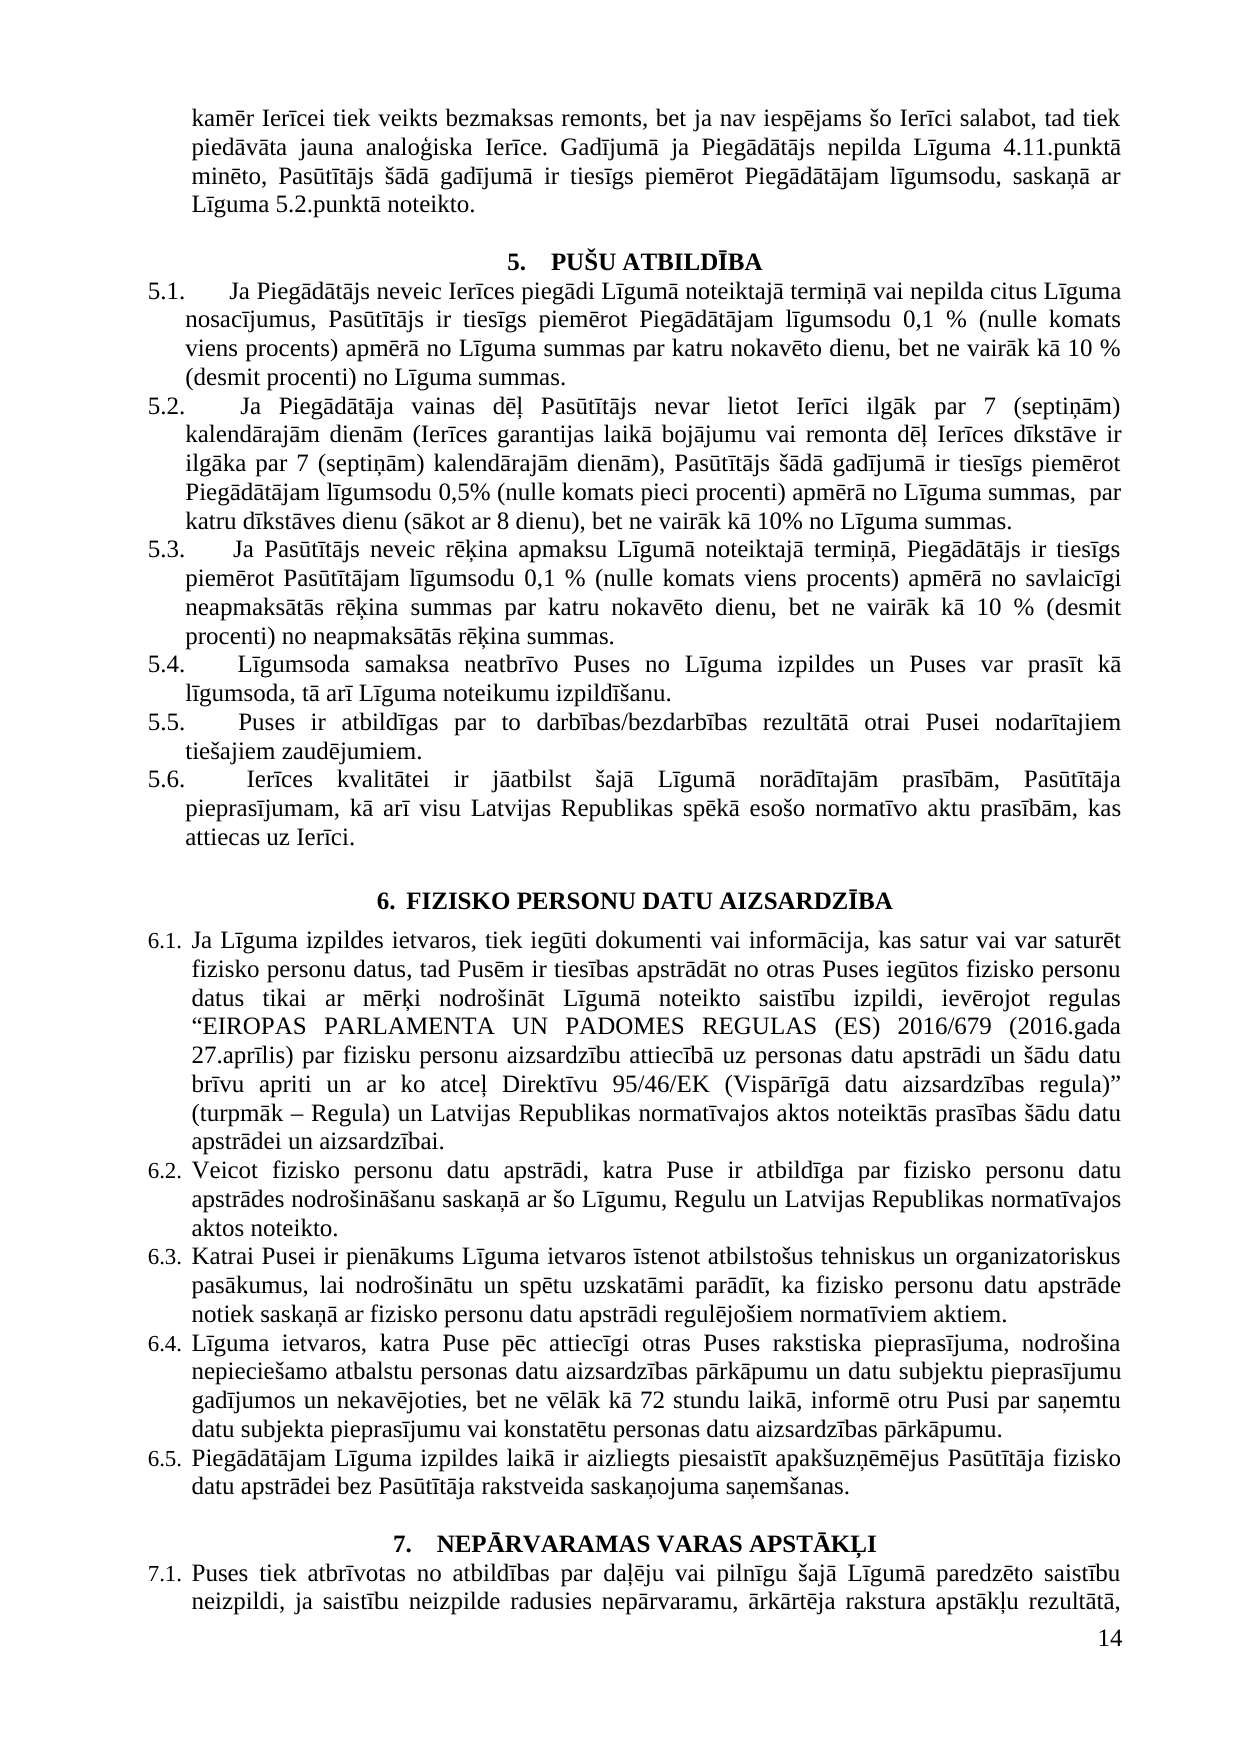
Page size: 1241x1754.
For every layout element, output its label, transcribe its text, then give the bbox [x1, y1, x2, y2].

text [148, 103, 1122, 218]
list Katrai Pusei ir pienākums Līguma ietvaros īstenot atbilstošus tehniskus un organizatoriskus pasākumus, lai nodrošinātu un spētu uzskatāmi parādīt, ka fizisko personu datu apstrāde notiek saskaņā ar fizisko personu datu apstrādi regulējošiem normatīviem aktiem. [148, 1241, 1122, 1328]
list Līgumsoda samaksa neatbrīvo Puses no Līguma izpildes un Puses var prasīt kā līgumsoda, tā arī Līguma noteikumu izpildīšanu. [148, 649, 1122, 707]
list Puses ir atbildīgas par to darbības/bezdarbības rezultātā otrai Pusei nodarītajiem tiešajiem zaudējumiem. [148, 707, 1122, 764]
list Ierīces kvalitātei ir jāatbilst šajā Līgumā norādītajām prasībām, Pasūtītāja pieprasījumam, kā arī visu Latvijas Republikas spēkā esošo normatīvo aktu prasībām, kas attiecas uz Ierīci. [148, 764, 1122, 851]
list Ja Piegādātājs neveic Ierīces piegādi Līgumā noteiktajā termiņā vai nepilda citus Līguma nosacījumus, Pasūtītājs ir tiesīgs piemērot Piegādātājam līgumsodu 0,1 % (nulle komats viens procents) apmērā no Līguma summas par katru nokavēto dienu, bet ne vairāk kā 10 % (desmit procenti) no Līguma summas. [148, 276, 1122, 391]
list Piegādātājam Līguma izpildes laikā ir aizliegts piesaistīt apakšuzņēmējus Pasūtītāja fizisko datu apstrādei bez Pasūtītāja rakstveida saskaņojuma saņemšanas. [148, 1443, 1122, 1500]
list PUŠU ATBILDĪBA [148, 247, 1122, 276]
list FIZISKO PERSONU DATU AIZSARDZĪBA [148, 886, 1122, 914]
list Veicot fizisko personu datu apstrādi, katra Puse ir atbildīga par fizisko personu datu apstrādes nodrošināšanu saskaņā ar šo Līgumu, Regulu un Latvijas Republikas normatīvajos aktos noteikto. [148, 1155, 1122, 1241]
list Ja Piegādātāja vainas dēļ Pasūtītājs nevar lietot Ierīci ilgāk par 7 (septiņām) kalendārajām dienām (Ierīces garantijas laikā bojājumu vai remonta dēļ Ierīces dīkstāve ir ilgāka par 7 (septiņām) kalendārajām dienām), Pasūtītājs šādā gadījumā ir tiesīgs piemērot Piegādātājam līgumsodu 0,5% (nulle komats pieci procenti) apmērā no Līguma summas, par katru dīkstāves dienu (sākot ar 8 dienu), bet ne vairāk kā 10% no Līguma summas. [148, 391, 1122, 534]
list Ja Līguma izpildes ietvaros, tiek iegūti dokumenti vai informācija, kas satur vai var saturēt fizisko personu datus, tad Pusēm ir tiesības apstrādāt no otras Puses iegūtos fizisko personu datus tikai ar mērķi nodrošināt Līgumā noteikto saistību izpildi, ievērojot regulas “EIROPAS PARLAMENTA UN PADOMES REGULAS (ES) 2016/679 (2016.gada 27.aprīlis) par fizisku personu aizsardzību attiecībā uz personas datu apstrādi un šādu datu brīvu apriti un ar ko atceļ Direktīvu 95/46/EK (Vispārīgā datu aizsardzības regula)” (turpmāk – Regula) un Latvijas Republikas normatīvajos aktos noteiktās prasības šādu datu apstrādei un aizsardzībai. [148, 925, 1122, 1155]
list Līguma ietvaros, katra Puse pēc attiecīgi otras Puses rakstiska pieprasījuma, nodrošina nepieciešamo atbalstu personas datu aizsardzības pārkāpumu un datu subjektu pieprasījumu gadījumos un nekavējoties, bet ne vēlāk kā 72 stundu laikā, informē otru Pusi par saņemtu datu subjekta pieprasījumu vai konstatētu personas datu aizsardzības pārkāpumu. [148, 1328, 1122, 1443]
list Ja Pasūtītājs neveic rēķina apmaksu Līgumā noteiktajā termiņā, Piegādātājs ir tiesīgs piemērot Pasūtītājam līgumsodu 0,1 % (nulle komats viens procents) apmērā no savlaicīgi neapmaksātās rēķina summas par katru nokavēto dienu, bet ne vairāk kā 10 % (desmit procenti) no neapmaksātās rēķina summas. [148, 534, 1122, 649]
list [148, 1558, 1122, 1615]
list NEPĀRVARAMAS VARAS APSTĀKĻI [148, 1529, 1122, 1558]
